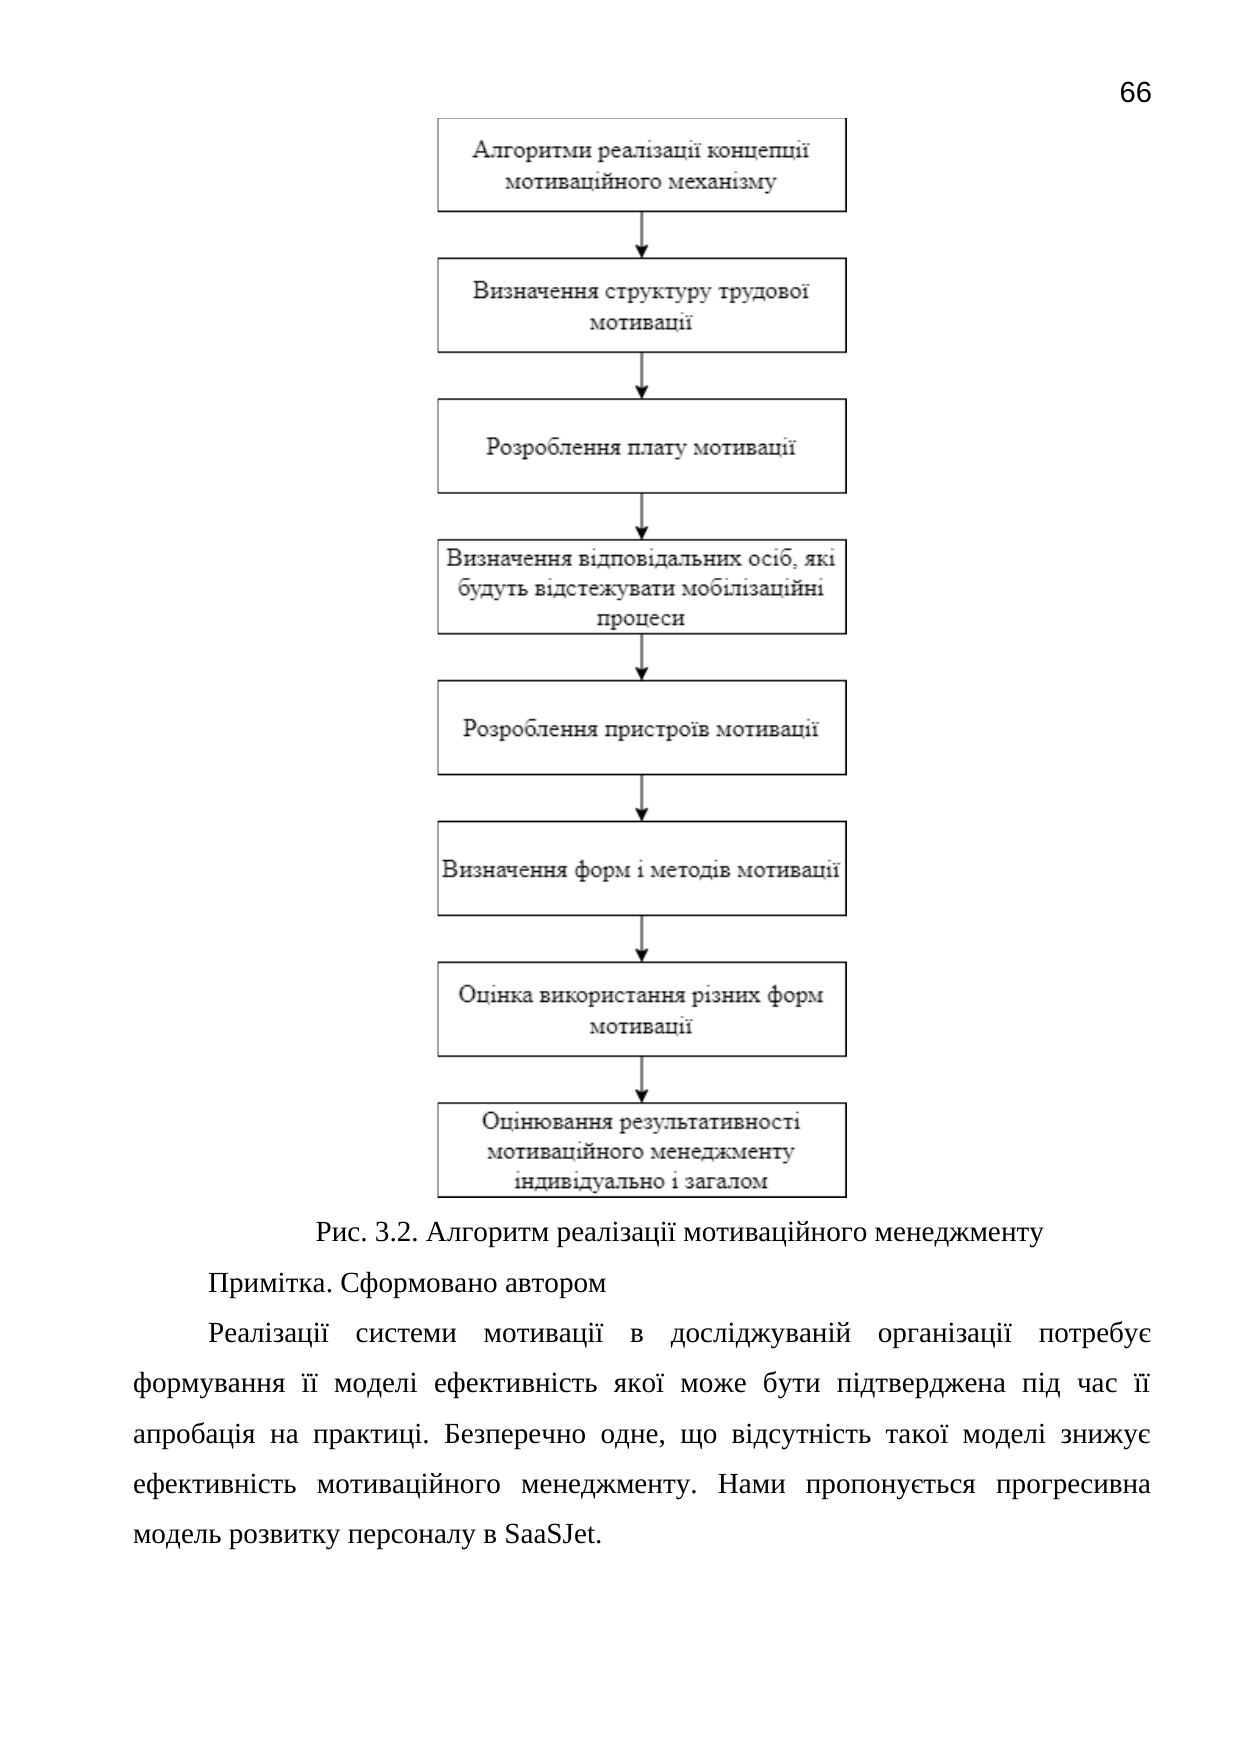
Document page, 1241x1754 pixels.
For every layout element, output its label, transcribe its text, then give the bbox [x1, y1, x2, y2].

text Рис. 3.2. Алгоритм реалізації мотиваційного менеджменту [133, 1214, 1152, 1248]
picture [437, 118, 847, 1198]
text Примітка. Сформовано автором [133, 1265, 1152, 1298]
text Реалізації системи мотивації в досліджуваній організації потребує формування її моделі ефективність якої може бути підтверджена під час її апробація на практиці. Безперечно одне, що відсутність такої моделі знижує ефективність мотиваційного менеджменту. Нами пропонується прогресивна модель розвитку персоналу в SaaSJet. [133, 1315, 1152, 1550]
